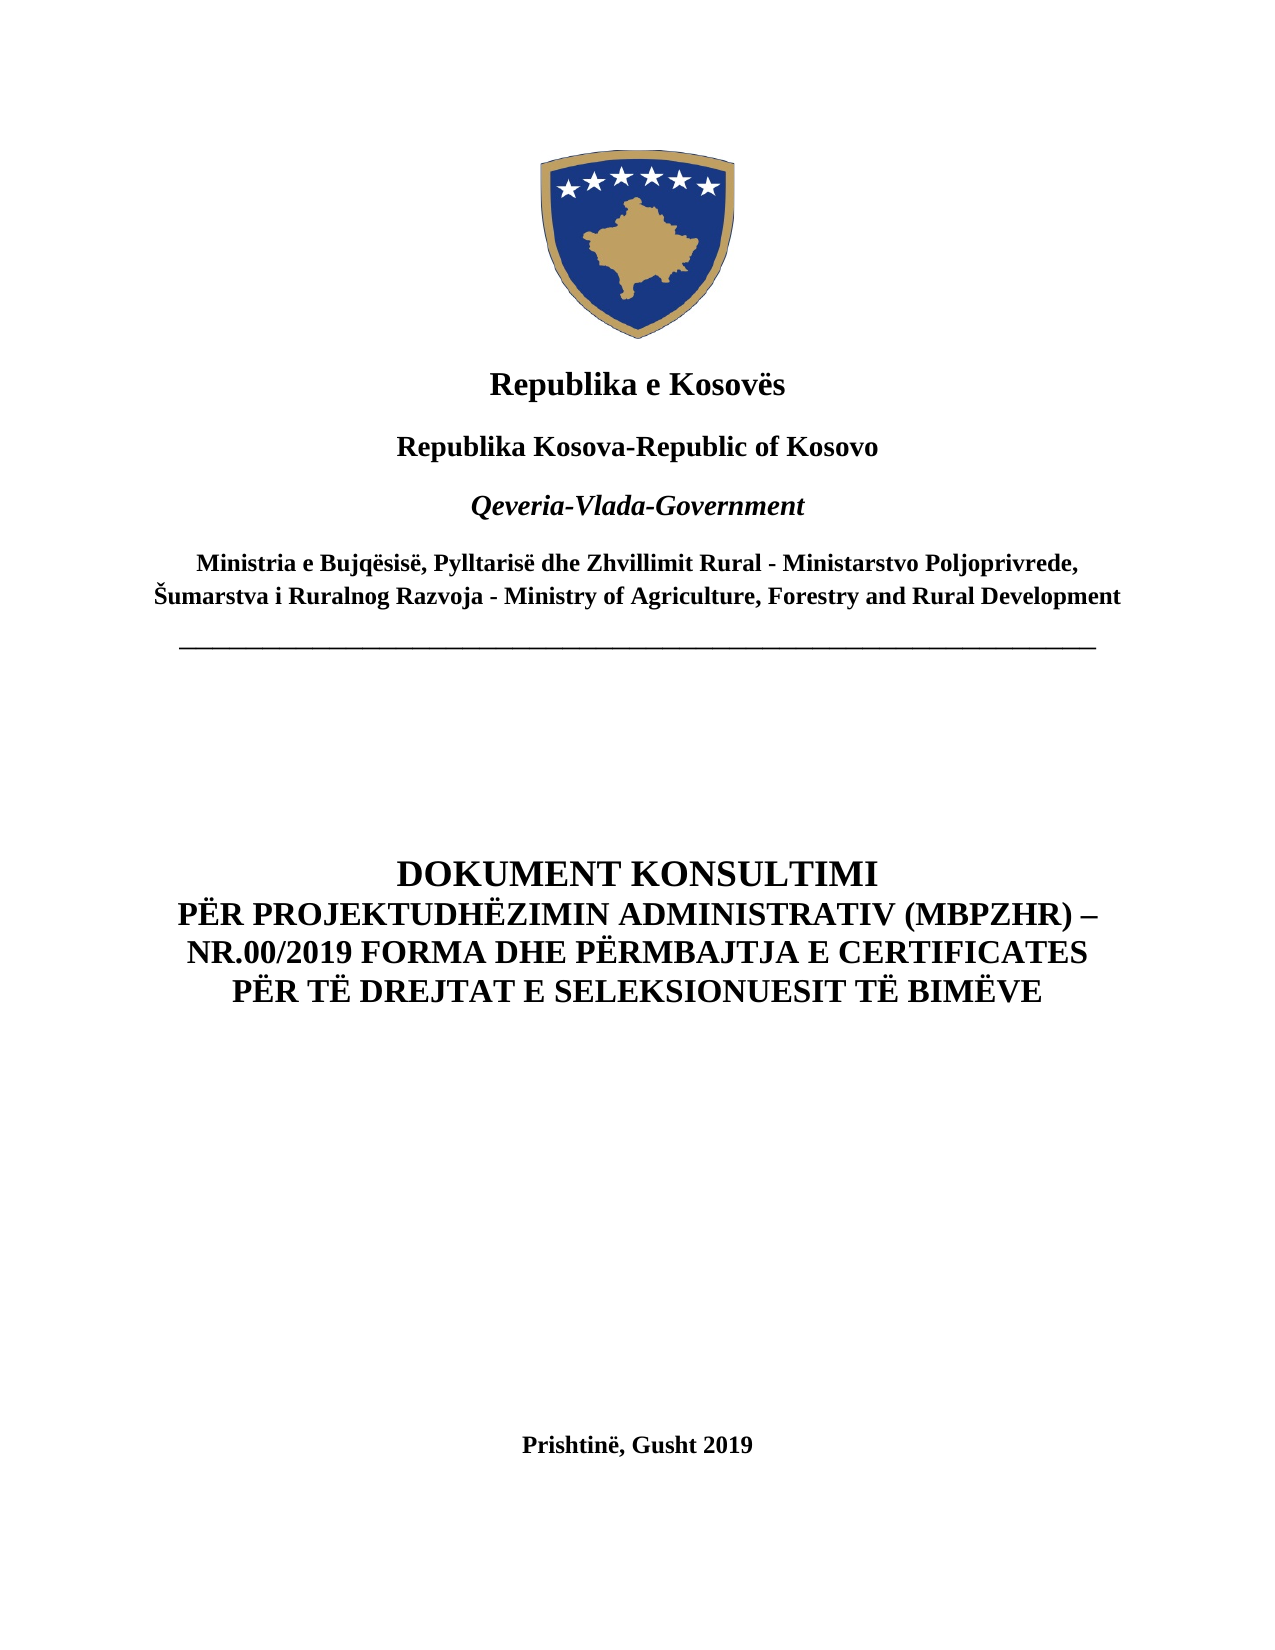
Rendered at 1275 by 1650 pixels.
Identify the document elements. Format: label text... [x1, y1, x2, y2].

text PËR PROJEKTUDHËZIMIN ADMINISTRATIV (MBPZHR) – NR.00/2019 FORMA DHE PËRMBAJTJA E CERTIFICATES PËR TË DREJTAT E SELEKSIONUESIT TË BIMËVE [150, 894, 1125, 1009]
text Qeveria-Vlada-Government [150, 488, 1125, 522]
text Ministria e Bujqësisë, Pylltarisë dhe Zhvillimit Rural - Ministarstvo Poljoprivrede, Šumarstva i Ruralnog Razvoja - Ministry of Agriculture, Forestry and Rural Development [150, 548, 1125, 609]
text DOKUMENT KONSULTIMI [150, 851, 1125, 894]
text Prishtinë, Gusht 2019 [150, 1430, 1125, 1459]
text Republika Kosova-Republic of Kosovo [150, 429, 1125, 462]
picture [540, 150, 735, 339]
text Republika e Kosovës [150, 364, 1125, 402]
text _______________________________________________________ [150, 614, 1125, 652]
